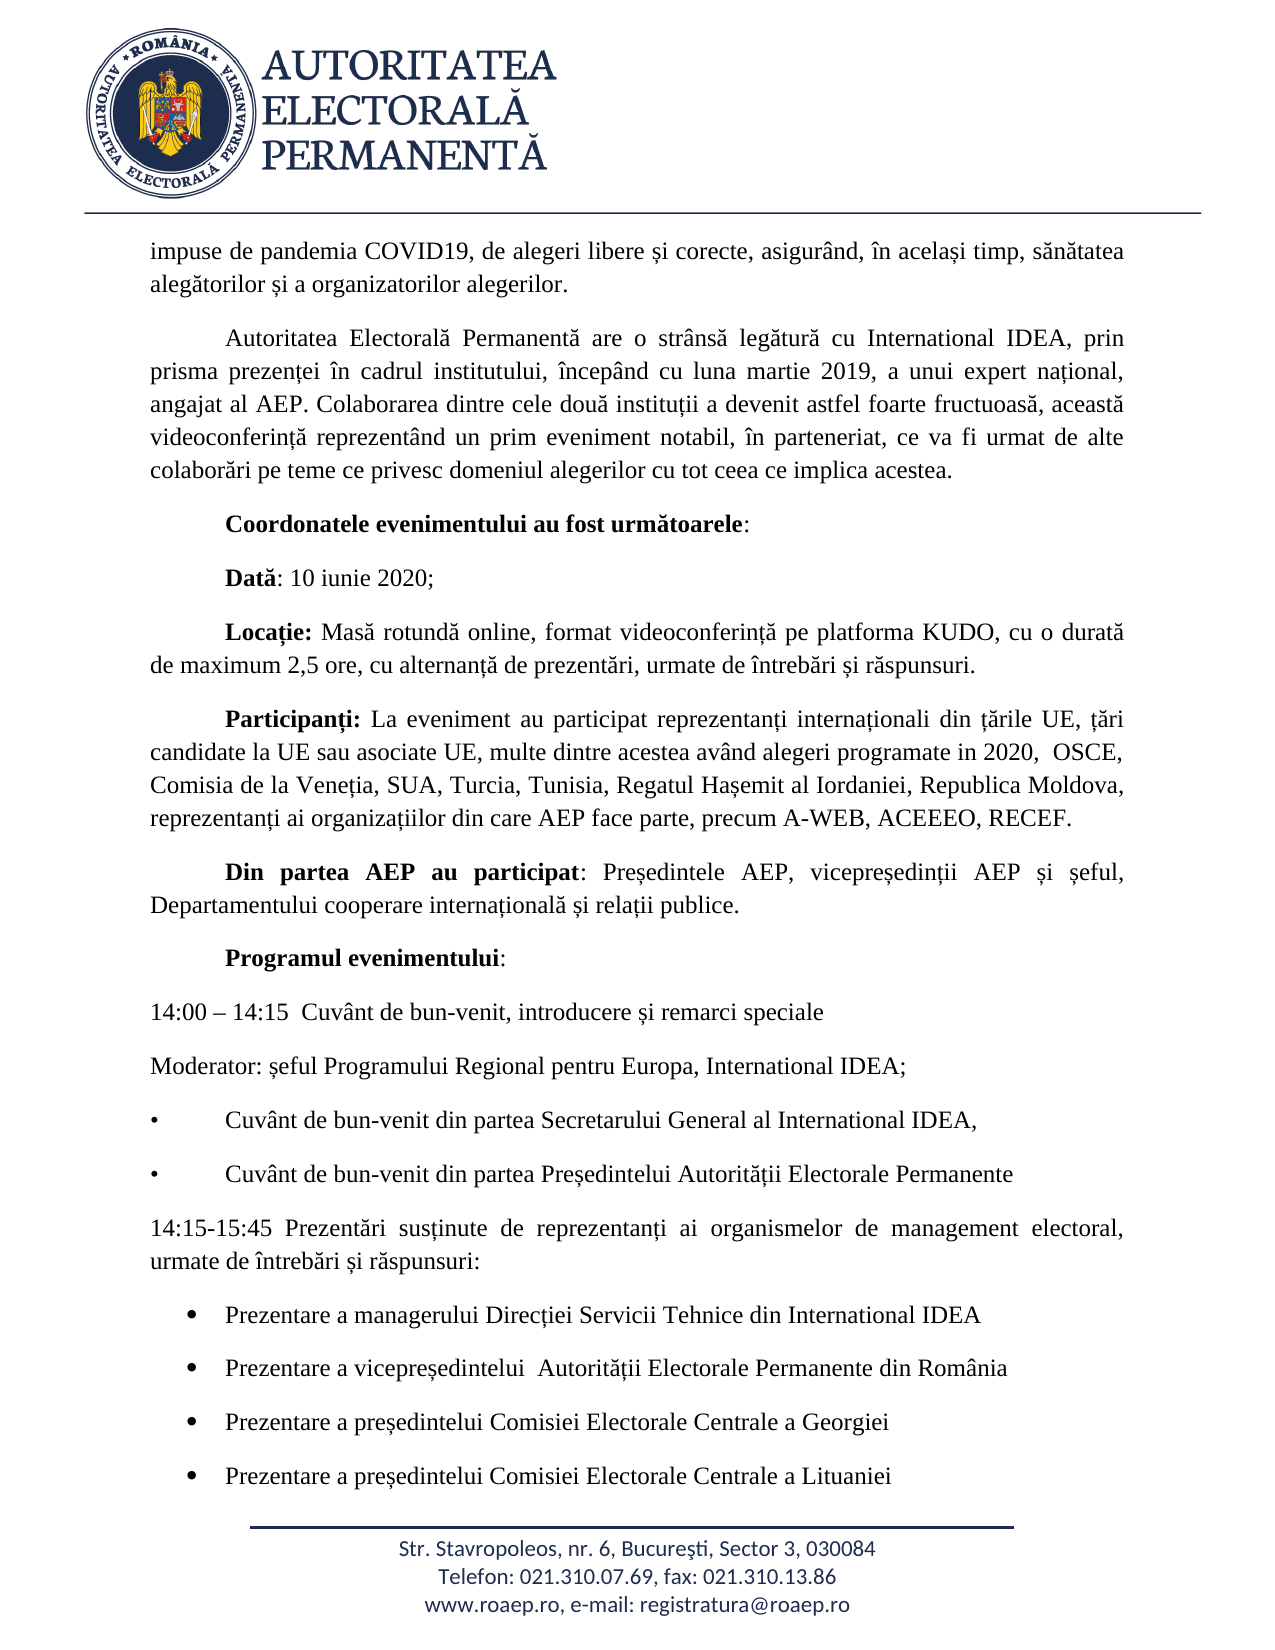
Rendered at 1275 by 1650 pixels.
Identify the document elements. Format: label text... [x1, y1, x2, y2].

text Programul evenimentului: [150, 943, 1125, 972]
list Prezentare a managerului Direcției Servicii Tehnice din International IDEA [187, 1300, 1125, 1328]
text Moderator: șeful Programului Regional pentru Europa, International IDEA; [150, 1051, 1125, 1080]
text 14:00 – 14:15 Cuvânt de bun-venit, introducere și remarci speciale [150, 997, 1125, 1026]
text Participanți: La eveniment au participat reprezentanți internaționali din țările UE, țări candidate la UE sau asociate UE, multe dintre acestea având alegeri programate in 2020, OSCE, Comisia de la Veneția, SUA, Turcia, Tunisia, Regatul Hașemit al Iordaniei, Republica Moldova, reprezentanți ai organizațiilor din care AEP face parte, precum A-WEB, ACEEEO, RECEF. [150, 704, 1125, 832]
text Din partea AEP au participat: Președintele AEP, vicepreședinții AEP și șeful, Departamentului cooperare internațională și relații publice. [150, 857, 1125, 918]
list Prezentare a vicepreședintelui Autorității Electorale Permanente din România [187, 1353, 1125, 1382]
text Locație: Masă rotundă online, format videoconferință pe platforma KUDO, cu o durată de maximum 2,5 ore, cu alternanță de prezentări, urmate de întrebări și răspunsuri. [150, 617, 1125, 679]
text Autoritatea Electorală Permanentă are o strânsă legătură cu International IDEA, prin prisma prezenței în cadrul institutului, începând cu luna martie 2019, a unui expert național, angajat al AEP. Colaborarea dintre cele două instituții a devenit astfel foarte fructuoasă, această videoconferință reprezentând un prim eveniment notabil, în parteneriat, ce va fi urmat de alte colaborări pe teme ce privesc domeniul alegerilor cu tot ceea ce implica acestea. [150, 323, 1125, 484]
list Prezentare a președintelui Comisiei Electorale Centrale a Lituaniei [187, 1461, 1125, 1490]
picture [84, 28, 1202, 214]
text • Cuvânt de bun-venit din partea Președintelui Autorității Electorale Permanente [150, 1159, 1125, 1188]
text Dată: 10 iunie 2020; [150, 563, 1125, 592]
text • Cuvânt de bun-venit din partea Secretarului General al International IDEA, [150, 1105, 1125, 1134]
list Prezentare a președintelui Comisiei Electorale Centrale a Georgiei [187, 1407, 1125, 1436]
text Coordonatele evenimentului au fost următoarele: [150, 509, 1125, 538]
text 14:15-15:45 Prezentări susținute de reprezentanți ai organismelor de management electoral, urmate de întrebări și răspunsuri: [150, 1213, 1125, 1274]
